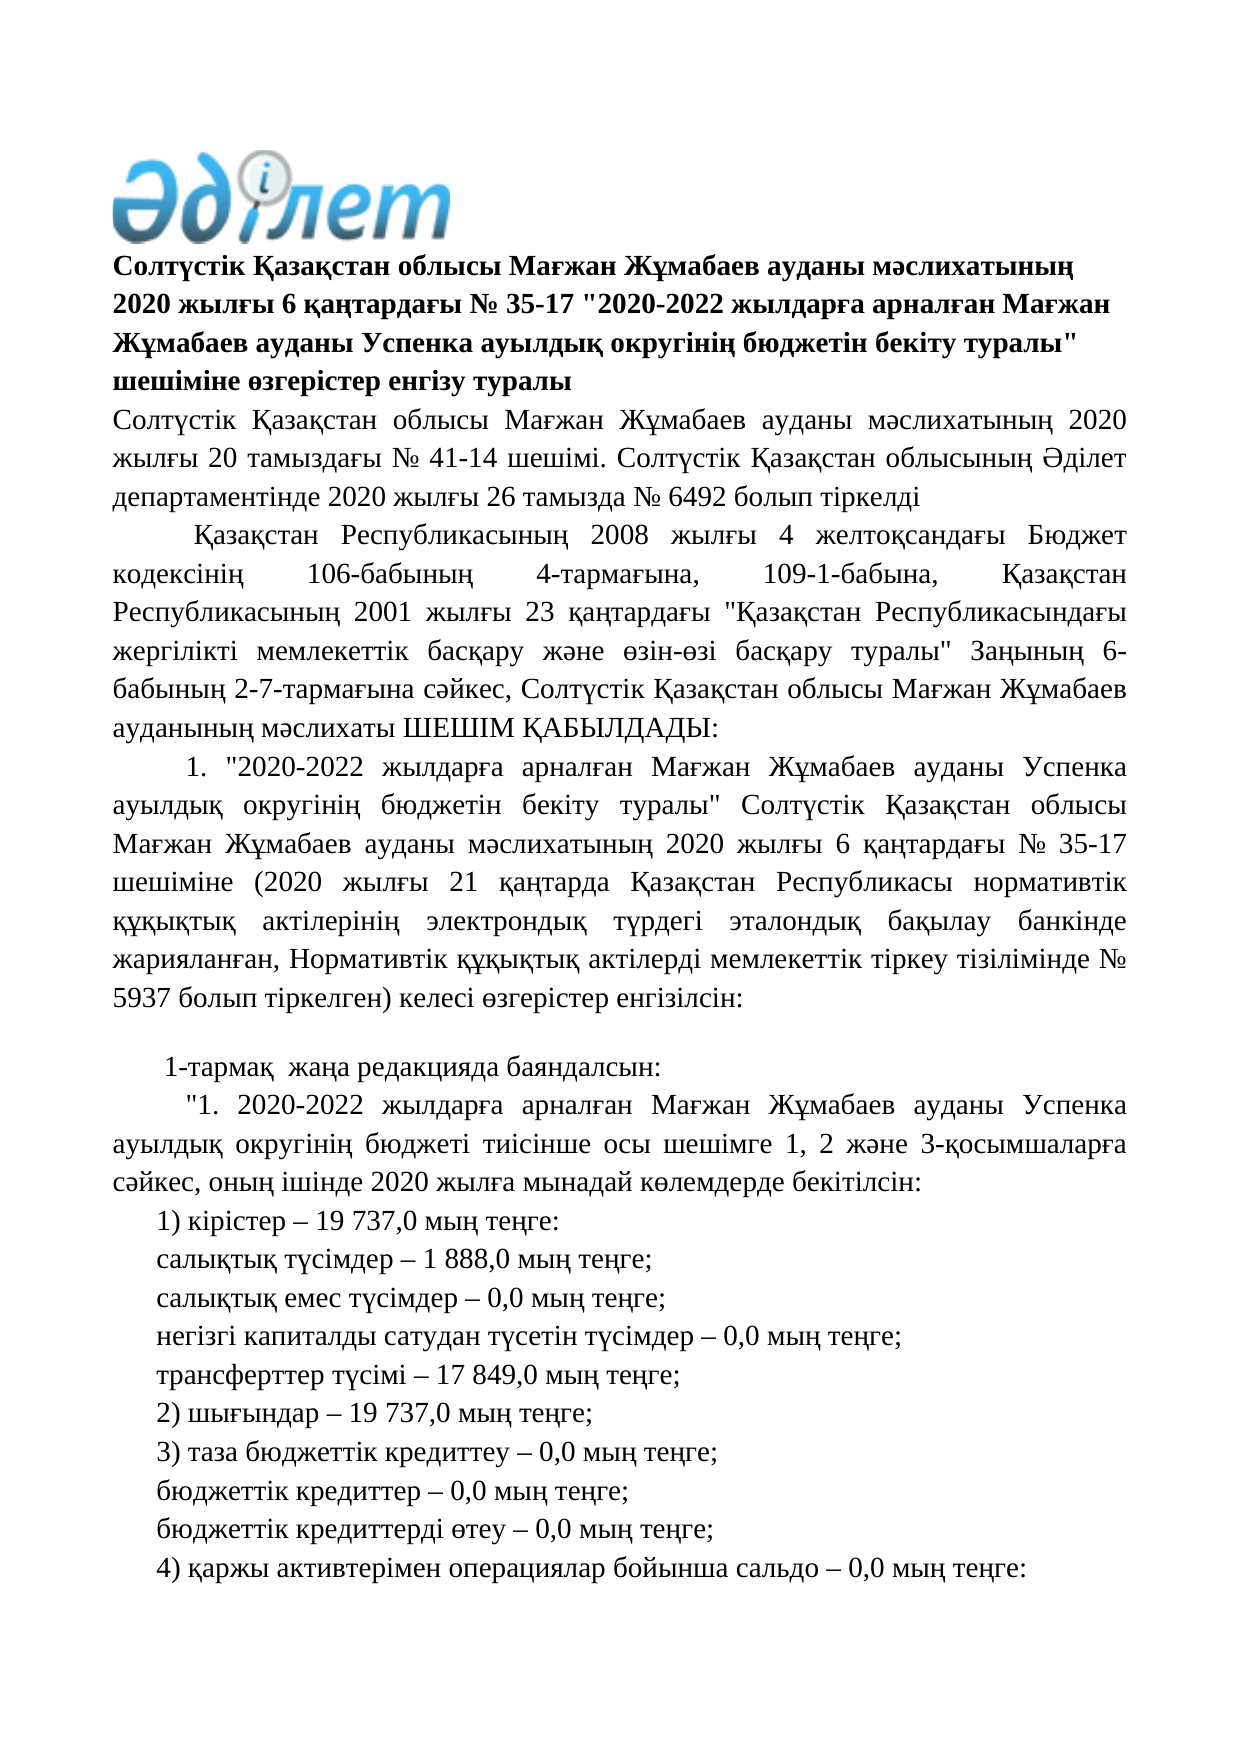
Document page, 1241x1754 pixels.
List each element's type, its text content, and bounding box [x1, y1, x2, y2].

text 1) кірістер – 19 737,0 мың теңге: [112, 1203, 1128, 1236]
text Солтүстік Қазақстан облысы Мағжан Жұмабаев ауданы мәслихатының 2020 жылғы 6 қаңтардағы № 35-17 "2020-2022 жылдарға арналған Мағжан Жұмабаев ауданы Успенка ауылдық округінің бюджетін бекіту туралы" шешіміне өзгерістер енгізу туралы [112, 248, 1128, 397]
text бюджеттік кредиттерді өтеу – 0,0 мың теңге; [112, 1511, 1128, 1545]
text салықтық түсімдер – 1 888,0 мың теңге; [112, 1241, 1128, 1275]
text 4) қаржы активтерімен операциялар бойынша сальдо – 0,0 мың теңге: [112, 1550, 1128, 1583]
text салықтық емес түсімдер – 0,0 мың теңге; [112, 1280, 1128, 1313]
text Қазақстан Республикасының 2008 жылғы 4 желтоқсандағы Бюджет кодексінің 106-бабының 4-тармағына, 109-1-бабына, Қазақстан Республикасының 2001 жылғы 23 қаңтардағы "Қазақстан Республикасындағы жергілікті мемлекеттік басқару және өзін-өзі басқару туралы" Заңының 6-бабының 2-7-тармағына сәйкес, Солтүстік Қазақстан облысы Мағжан Жұмабаев ауданының мәслихаты ШЕШІМ ҚАБЫЛДАДЫ: [112, 517, 1128, 744]
picture [112, 150, 451, 244]
text негізгі капиталды сатудан түсетін түсімдер – 0,0 мың теңге; [112, 1318, 1128, 1352]
text бюджеттік кредиттер – 0,0 мың теңге; [112, 1473, 1128, 1506]
text 2) шығындар – 19 737,0 мың теңге; [112, 1396, 1128, 1429]
text 1-тармақ жаңа редакцияда баяндалсын: [112, 1049, 1128, 1082]
text "1. 2020-2022 жылдарға арналған Мағжан Жұмабаев ауданы Успенка ауылдық округінің бюджеті тиісінше осы шешімге 1, 2 және 3-қосымшаларға сәйкес, оның ішінде 2020 жылға мынадай көлемдерде бекітілсін: [112, 1087, 1128, 1198]
text Солтүстік Қазақстан облысы Мағжан Жұмабаев ауданы мәслихатының 2020 жылғы 20 тамыздағы № 41-14 шешімі. Солтүстік Қазақстан облысының Әділет департаментінде 2020 жылғы 26 тамызда № 6492 болып тіркелді [112, 402, 1128, 512]
text 1. "2020-2022 жылдарға арналған Мағжан Жұмабаев ауданы Успенка ауылдық округінің бюджетін бекіту туралы" Солтүстік Қазақстан облысы Мағжан Жұмабаев ауданы мәслихатының 2020 жылғы 6 қаңтардағы № 35-17 шешіміне (2020 жылғы 21 қаңтарда Қазақстан Республикасы нормативтік құқықтық актілерінің электрондық түрдегі эталондық бақылау банкінде жарияланған, Нормативтік құқықтық актілерді мемлекеттік тіркеу тізілімінде № 5937 болып тіркелген) келесі өзгерістер енгізілсін: [112, 749, 1128, 1013]
text 3) таза бюджеттік кредиттеу – 0,0 мың теңге; [112, 1434, 1128, 1468]
text трансферттер түсімі – 17 849,0 мың теңге; [112, 1357, 1128, 1391]
